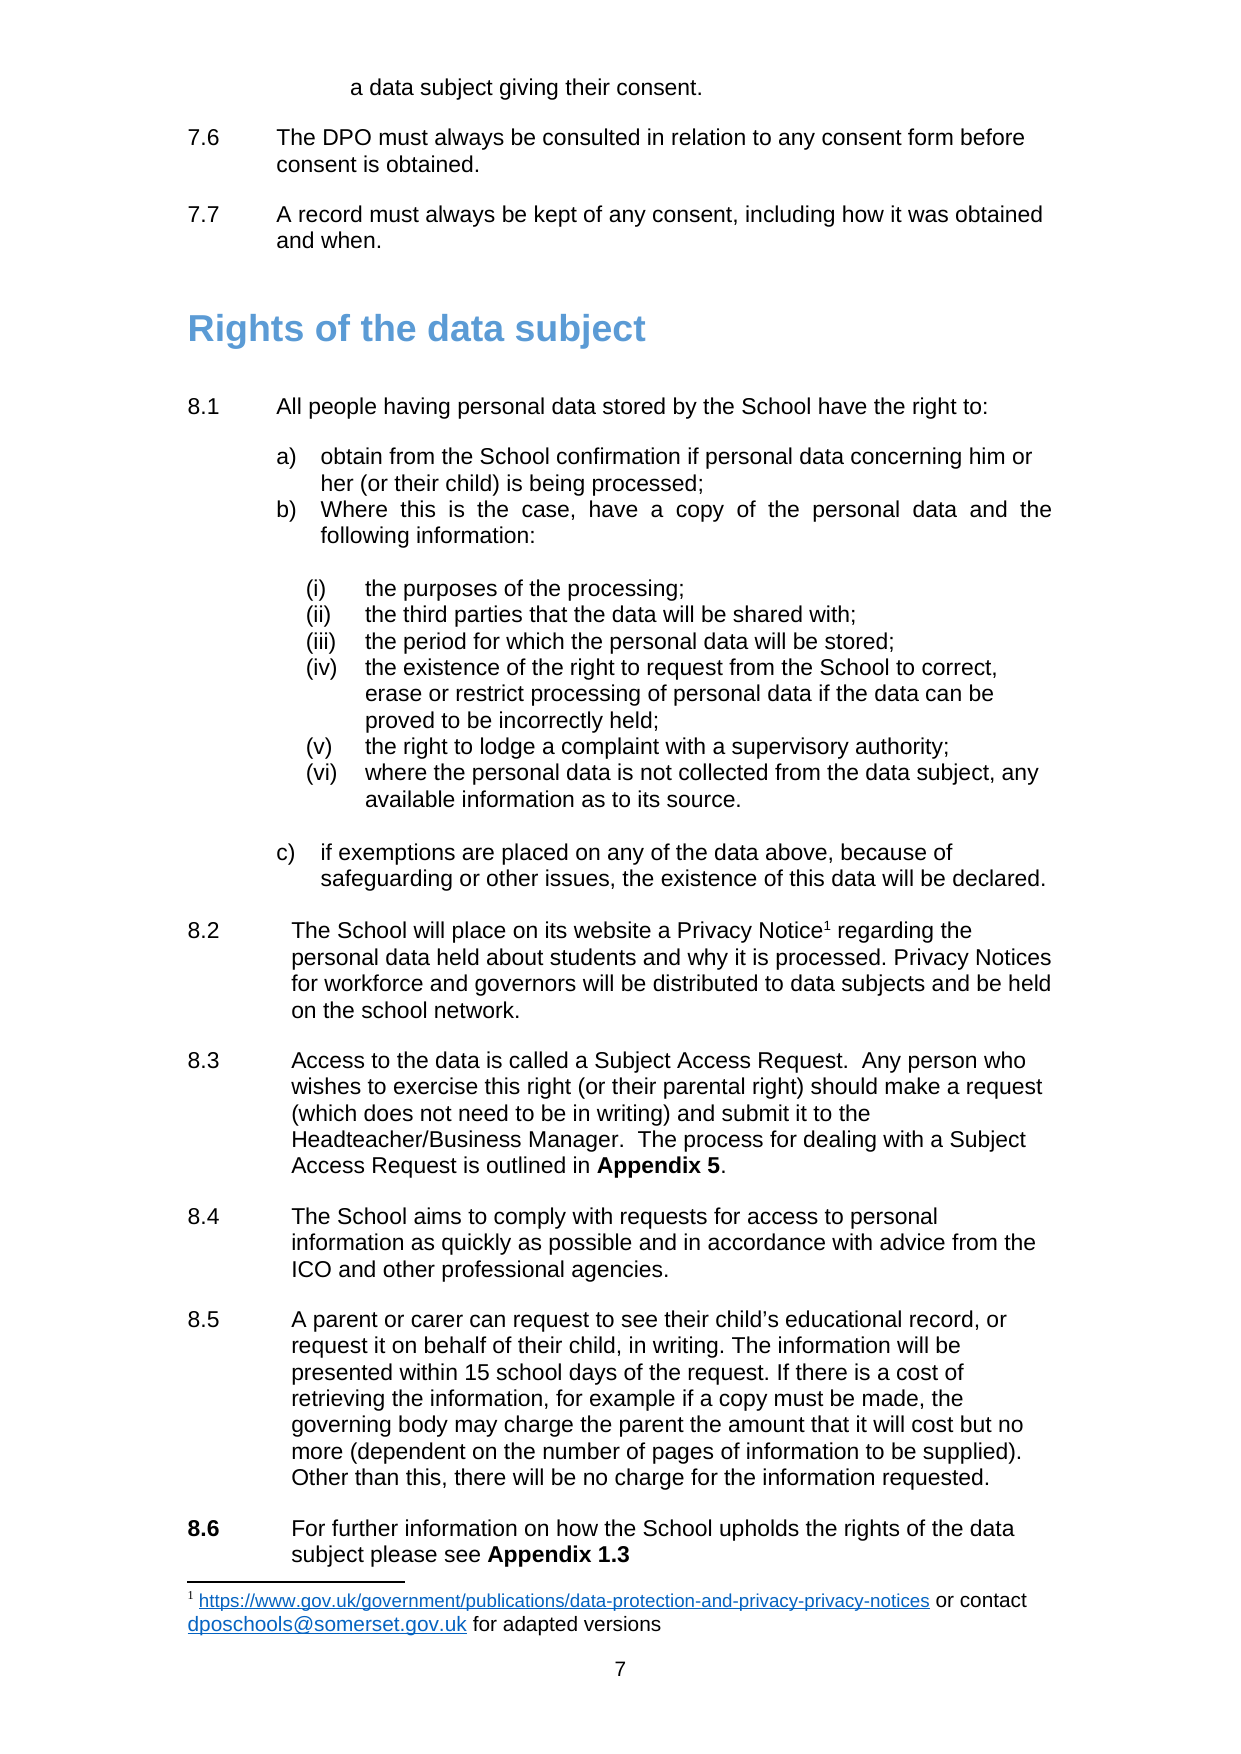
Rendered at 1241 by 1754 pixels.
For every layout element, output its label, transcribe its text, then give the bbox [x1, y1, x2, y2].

list Access to the data is called a Subject Access Request. Any person who wishes to exercise this right (or their parental right) should make a request (which does not need to be in writing) and submit it to the Headteacher/Business Manager. The process for dealing with a Subject Access Request is outlined in Appendix 5. [187, 1047, 1053, 1203]
list All people having personal data stored by the School have the right to: [187, 393, 1053, 443]
list A record must always be kept of any consent, including how it was obtained and when. [187, 201, 1053, 254]
list For further information on how the School upholds the rights of the data subject please see Appendix 1.3 [187, 1514, 1053, 1567]
list where the personal data is not collected from the data subject, any available information as to its source. [306, 759, 1053, 812]
list The School will place on its website a Privacy Notice regarding the personal data held about students and why it is processed. Privacy Notices for workforce and governors will be distributed to data subjects and be held on the school network. [187, 917, 1053, 1047]
list A parent or carer can request to see their child’s educational record, or request it on behalf of their child, in writing. The information will be presented within 15 school days of the request. If there is a cost of retrieving the information, for example if a copy must be made, the governing body may charge the parent the amount that it will cost but no more (dependent on the number of pages of information to be supplied). Other than this, there will be no charge for the information requested. [187, 1306, 1053, 1514]
list if exemptions are placed on any of the data above, because of safeguarding or other issues, the existence of this data will be declared. [276, 838, 1053, 891]
subtitle Rights of the data subject [187, 306, 1053, 393]
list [306, 74, 1053, 124]
list the existence of the right to request from the School to correct, erase or restrict processing of personal data if the data can be proved to be incorrectly held; [306, 654, 1053, 733]
list the right to lodge a complaint with a supervisory authority; [306, 733, 1053, 759]
list the period for which the personal data will be stored; [306, 628, 1053, 654]
list The DPO must always be consulted in relation to any consent form before consent is obtained. [187, 124, 1053, 201]
list Where this is the case, have a copy of the personal data and the following information: [276, 496, 1053, 548]
list The School aims to comply with requests for access to personal information as quickly as possible and in accordance with advice from the ICO and other professional agencies. [187, 1203, 1053, 1306]
list obtain from the School confirmation if personal data concerning him or her (or their child) is being processed; [276, 443, 1053, 496]
list the third parties that the data will be shared with; [306, 601, 1053, 628]
list the purposes of the processing; [306, 575, 1053, 601]
